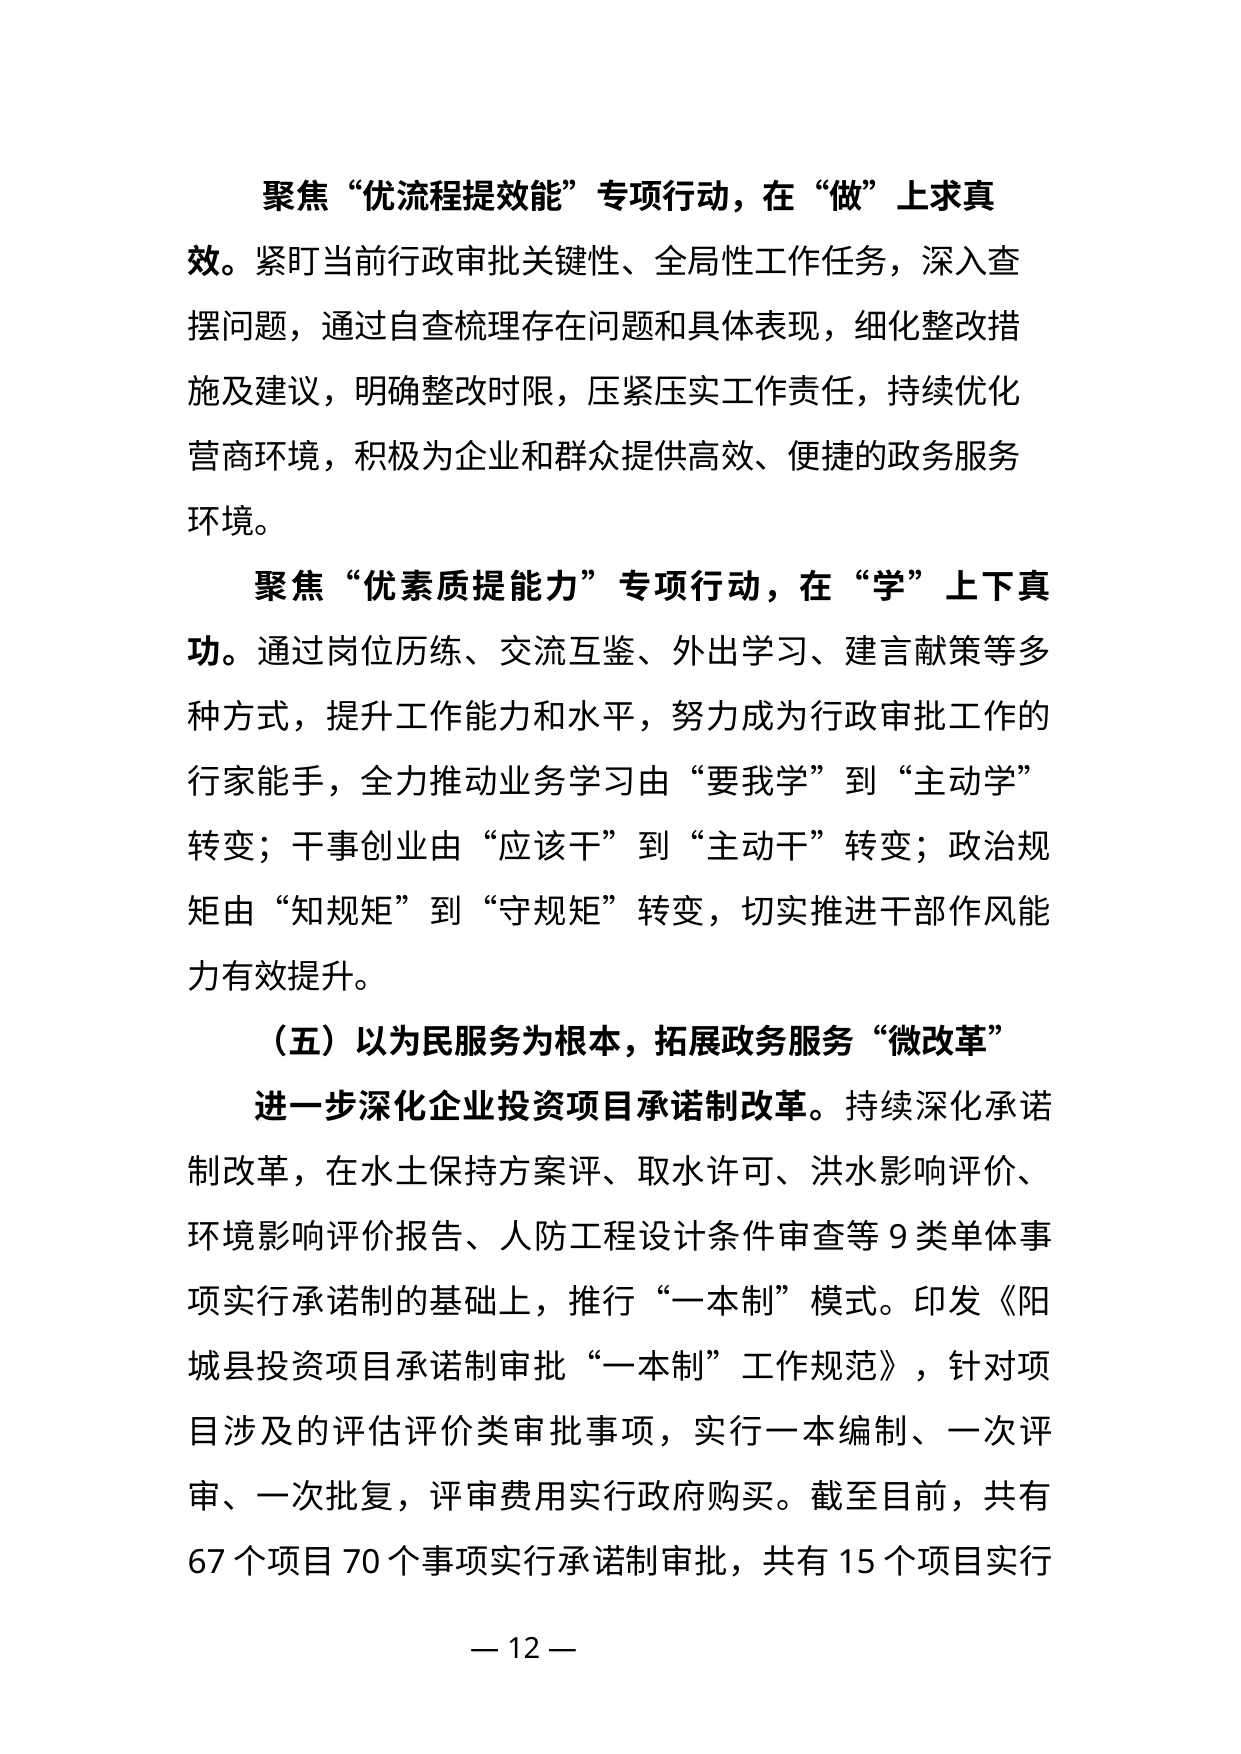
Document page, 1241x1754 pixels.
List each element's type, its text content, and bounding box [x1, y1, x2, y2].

subtitle 聚焦“优流程提效能”专项行动，在“做”上求真效。紧盯当前行政审批关键性、全局性工作任务，深入查摆问题，通过自查梳理存在问题和具体表现，细化整改措施及建议，明确整改时限，压紧压实工作责任，持续优化营商环境，积极为企业和群众提供高效、便捷的政务服务环境。 [187, 162, 1053, 552]
text 聚焦“优素质提能力”专项行动，在“学”上下真功。通过岗位历练、交流互鉴、外出学习、建言献策等多种方式，提升工作能力和水平，努力成为行政审批工作的行家能手，全力推动业务学习由“要我学”到“主动学”转变；干事创业由“应该干”到“主动干”转变；政治规矩由“知规矩”到“守规矩”转变，切实推进干部作风能力有效提升。 [187, 552, 1053, 1007]
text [187, 1072, 1053, 1592]
text （五）以为民服务为根本，拓展政务服务“微改革” [187, 1007, 1053, 1072]
